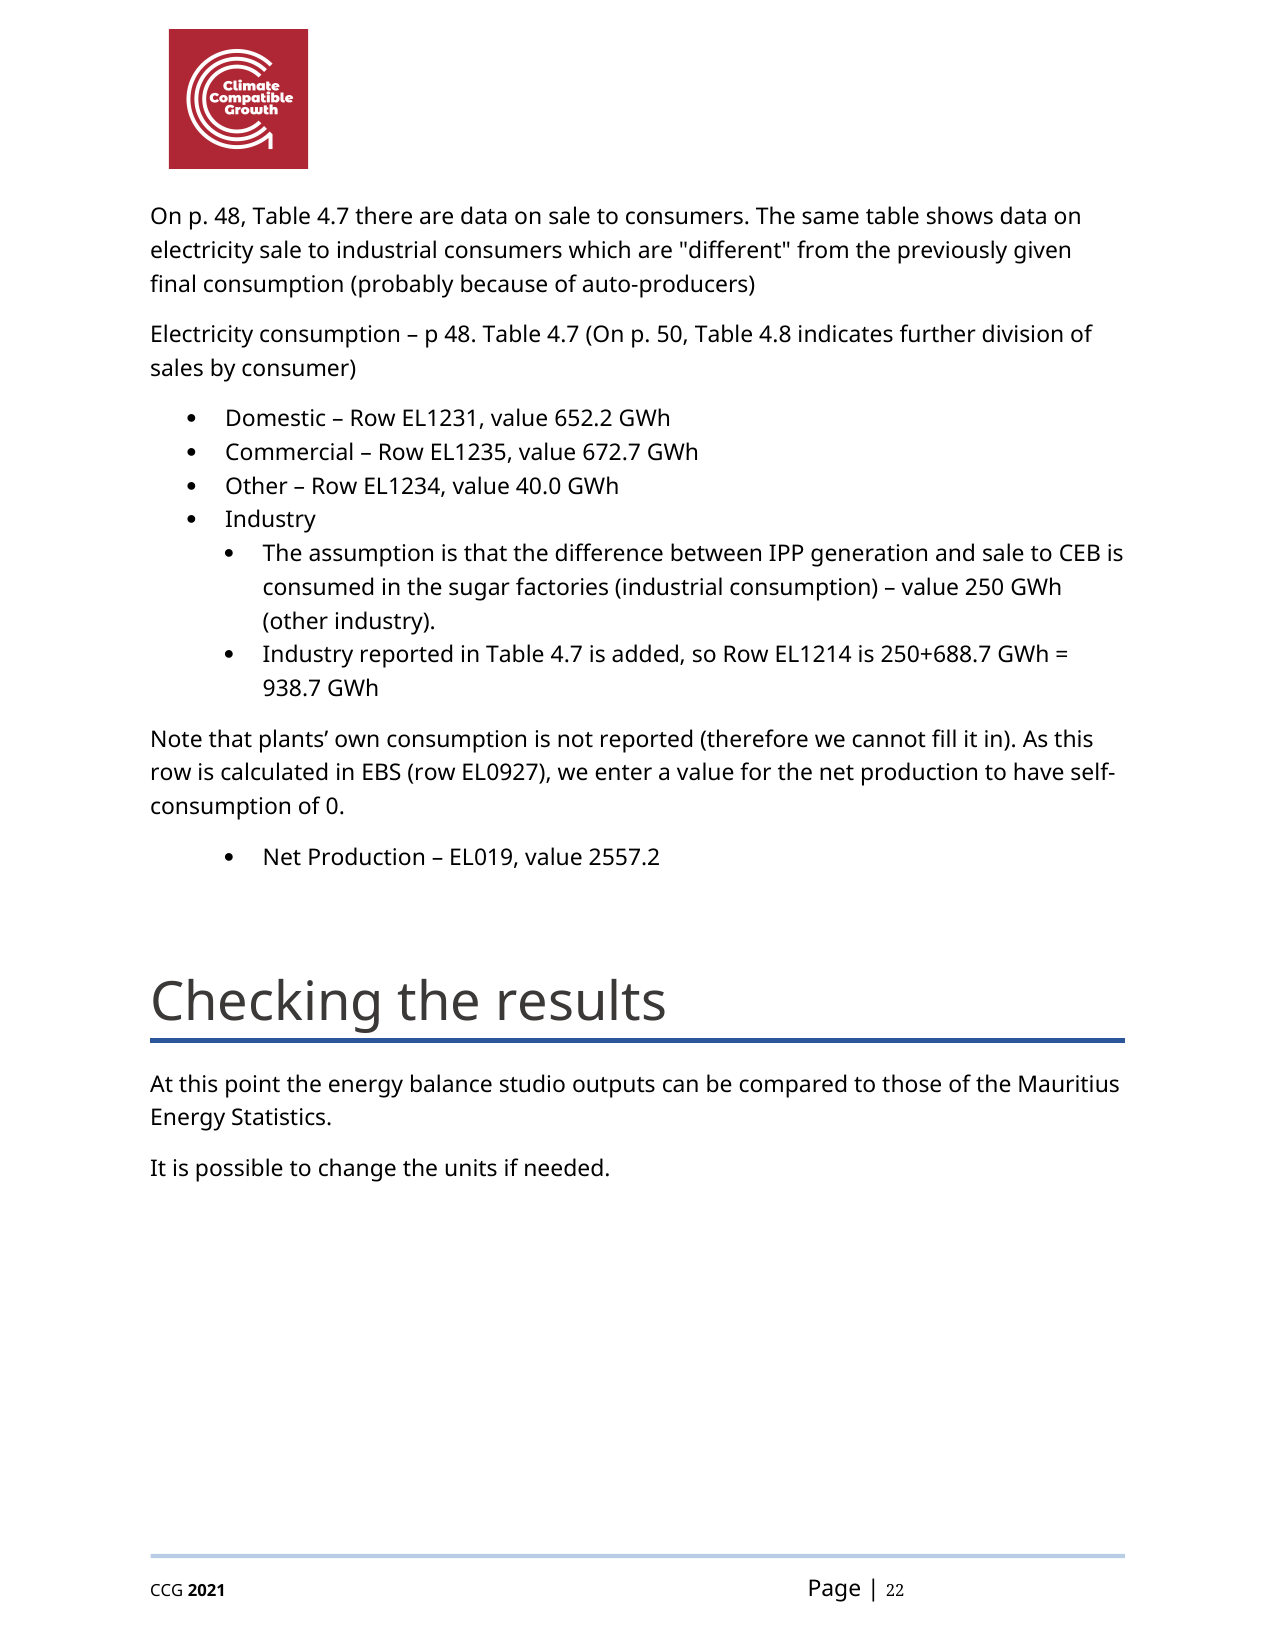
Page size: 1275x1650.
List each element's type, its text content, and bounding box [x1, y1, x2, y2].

list Other – Row EL1234, value 40.0 GWh [187, 469, 1125, 501]
text Electricity consumption – p 48. Table 4.7 (On p. 50, Table 4.8 indicates further division of sales by consumer) [150, 318, 1125, 383]
list Commercial – Row EL1235, value 672.7 GWh [187, 436, 1125, 467]
list Industry [187, 503, 1125, 534]
subtitle Checking the results [150, 962, 1125, 1038]
text Note that plants’ own consumption is not reported (therefore we cannot fill it in). As this row is calculated in EBS (row EL0927), we enter a value for the net production to have self-consumption of 0. [150, 722, 1125, 821]
list The assumption is that the difference between IPP generation and sale to CEB is consumed in the sugar factories (industrial consumption) – value 250 GWh (other industry). [225, 537, 1125, 636]
text At this point the energy balance studio outputs can be compared to those of the Mauritius Energy Statistics. [150, 1068, 1125, 1133]
text It is possible to change the units if needed. [150, 1152, 1125, 1183]
list Domestic – Row EL1231, value 652.2 GWh [187, 402, 1125, 433]
list Net Production – EL019, value 2557.2 [225, 840, 1125, 872]
list Industry reported in Table 4.7 is added, so Row EL1214 is 250+688.7 GWh = 938.7 GWh [225, 638, 1125, 703]
text On p. 48, Table 4.7 there are data on sale to consumers. The same table shows data on electricity sale to industrial consumers which are "different" from the previously given final consumption (probably because of auto-producers) [150, 200, 1125, 299]
